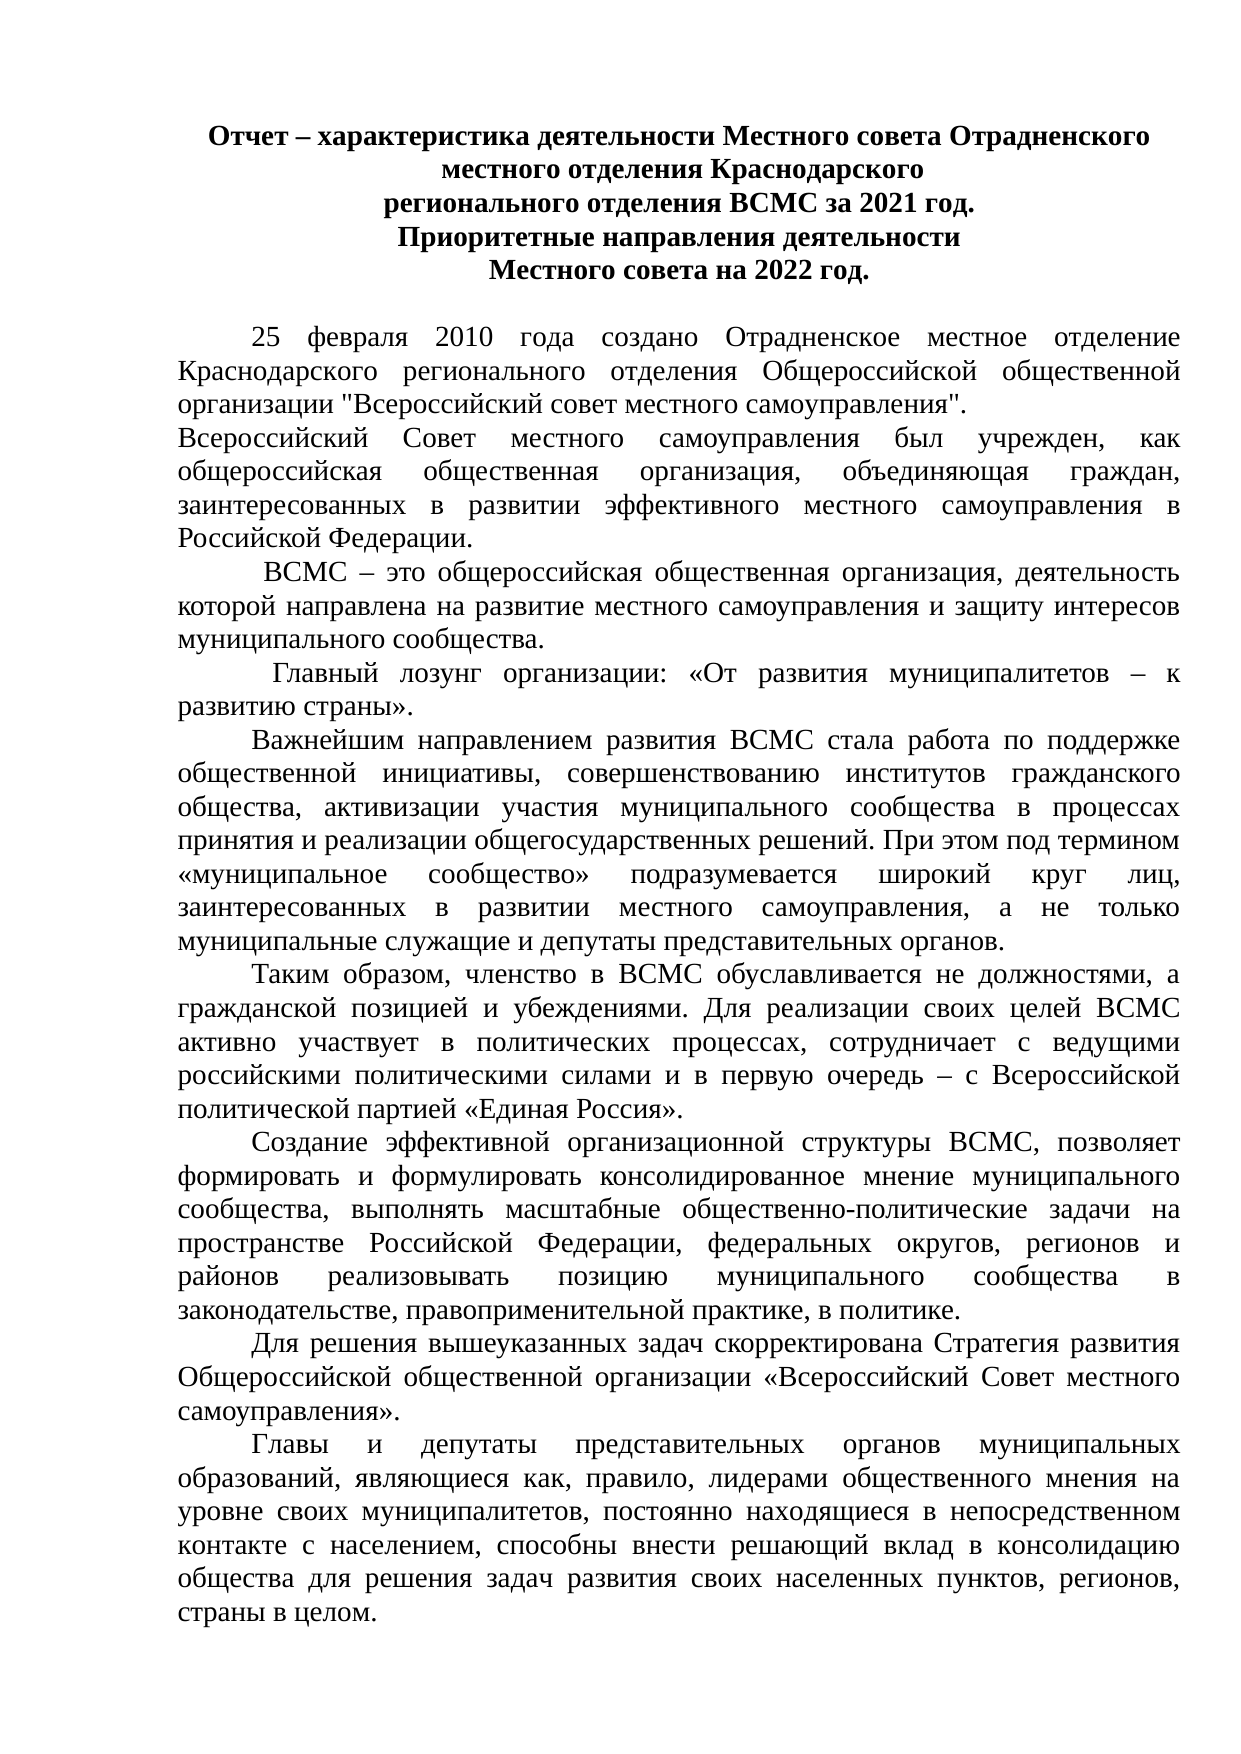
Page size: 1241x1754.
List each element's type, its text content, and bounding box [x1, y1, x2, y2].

text Отчет – характеристика деятельности Местного совета Отрадненского [177, 118, 1181, 152]
text Создание эффективной организационной структуры ВСМС, позволяет формировать и формулировать консолидированное мнение муниципального сообщества, выполнять масштабные общественно-политические задачи на пространстве Российской Федерации, федеральных округов, регионов и районов реализовывать позицию муниципального сообщества в законодательстве, правоприменительной практике, в политике. [177, 1124, 1181, 1326]
text Главы и депутаты представительных органов муниципальных образований, являющиеся как, правило, лидерами общественного мнения на уровне своих муниципалитетов, постоянно находящиеся в непосредственном контакте с населением, способны внести решающий вклад в консолидацию общества для решения задач развития своих населенных пунктов, регионов, страны в целом. [177, 1426, 1181, 1627]
text местного отделения Краснодарского [177, 152, 1181, 185]
text Всероссийский Совет местного самоуправления был учрежден, как общероссийская общественная организация, объединяющая граждан, заинтересованных в развитии эффективного местного самоуправления в Российской Федерации. [177, 420, 1181, 554]
text Для решения вышеуказанных задач скорректирована Стратегия развития Общероссийской общественной организации «Всероссийский Совет местного самоуправления». [177, 1326, 1181, 1426]
text ВСМС – это общероссийская общественная организация, деятельность которой направлена на развитие местного самоуправления и защиту интересов муниципального сообщества. [177, 554, 1181, 655]
text Таким образом, членство в ВСМС обуславливается не должностями, а гражданской позицией и убеждениями. Для реализации своих целей ВСМС активно участвует в политических процессах, сотрудничает с ведущими российскими политическими силами и в первую очередь – с Всероссийской политической партией «Единая Россия». [177, 957, 1181, 1124]
text регионального отделения ВСМС за 2021 год. [177, 185, 1181, 219]
text Главный лозунг организации: «От развития муниципалитетов – к развитию страны». [177, 655, 1181, 722]
text Важнейшим направлением развития ВСМС стала работа по поддержке общественной инициативы, совершенствованию институтов гражданского общества, активизации участия муниципального сообщества в процессах принятия и реализации общегосударственных решений. При этом под термином «муниципальное сообщество» подразумевается широкий круг лиц, заинтересованных в развитии местного самоуправления, а не только муниципальные служащие и депутаты представительных органов. [177, 722, 1181, 957]
text 25 февраля 2010 года создано Отрадненское местное отделение Краснодарского регионального отделения Общероссийской общественной организации "Всероссийский совет местного самоуправления". [177, 319, 1181, 420]
text Приоритетные направления деятельности [177, 219, 1181, 252]
text Местного совета на 2022 год. [177, 252, 1181, 286]
